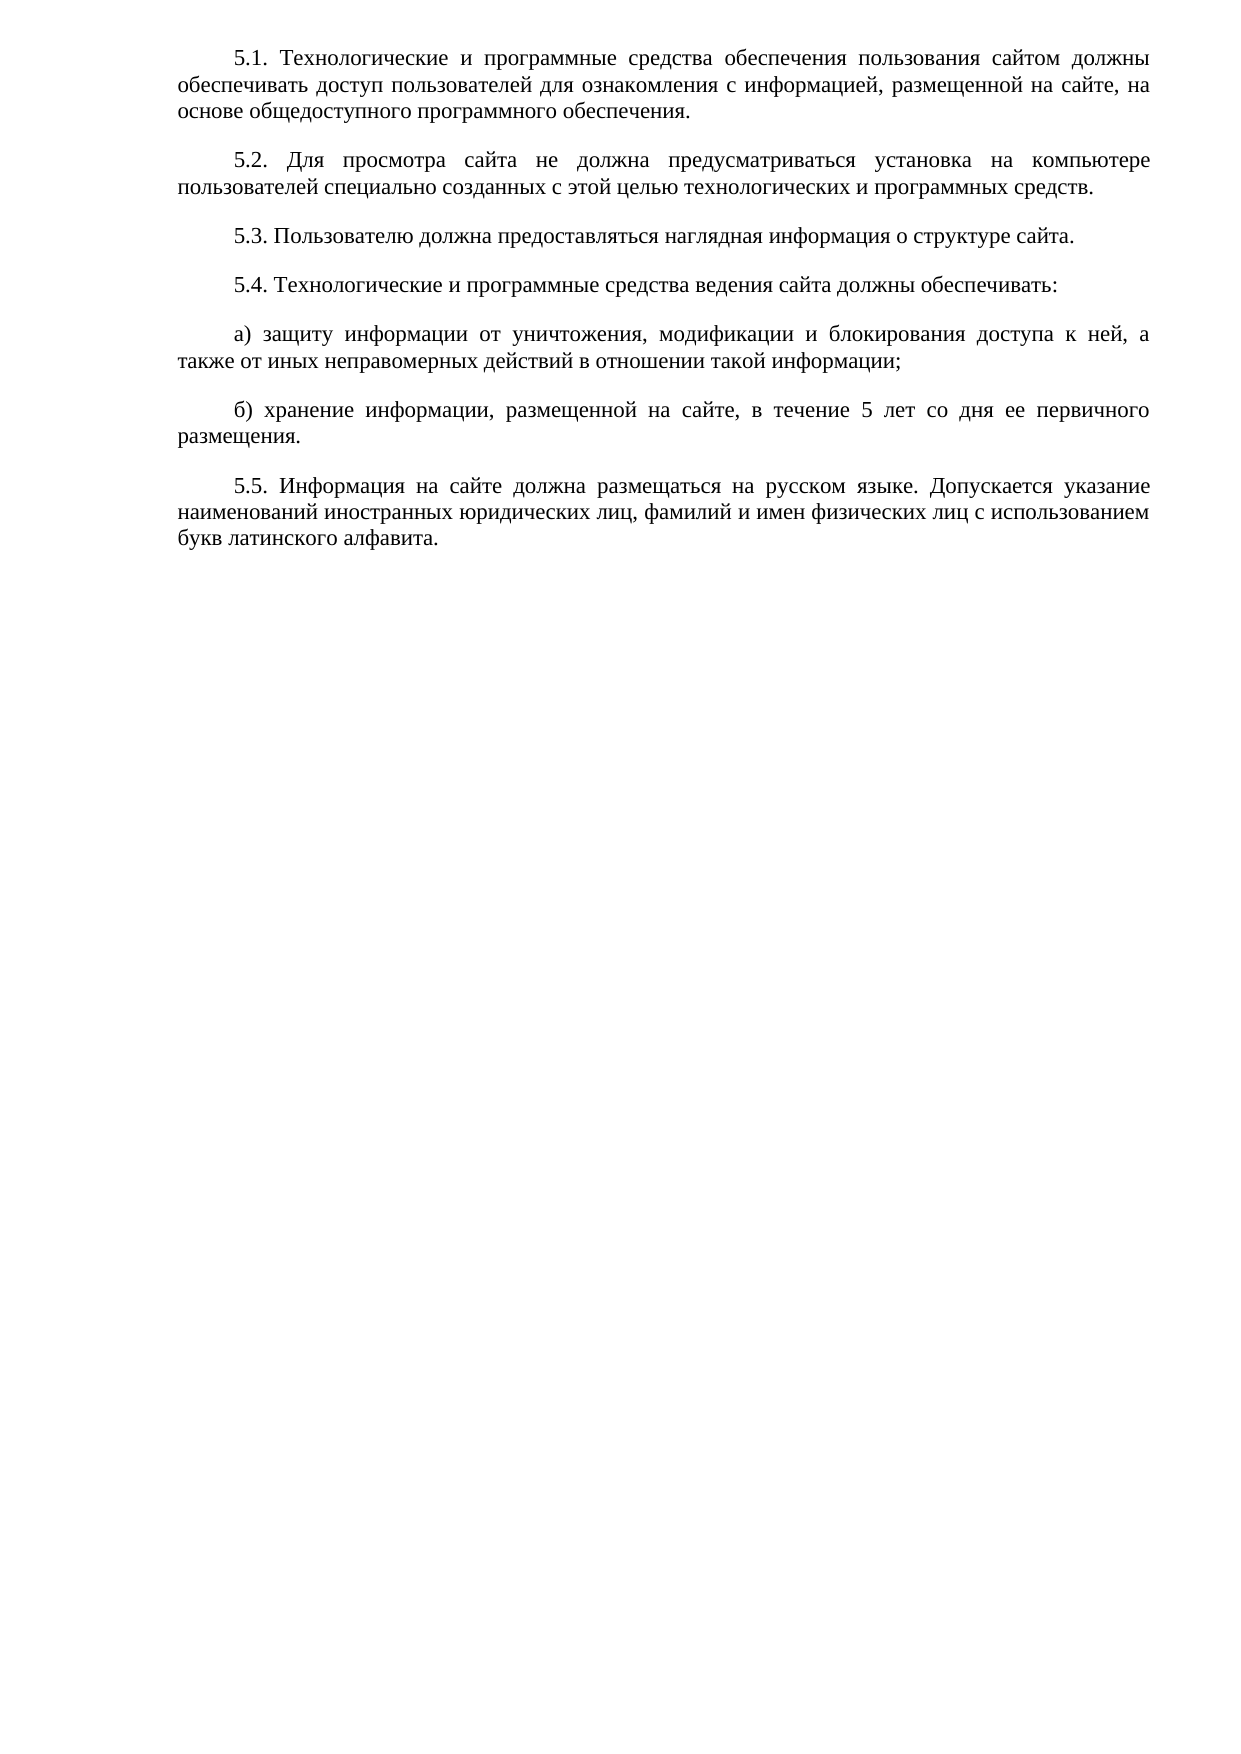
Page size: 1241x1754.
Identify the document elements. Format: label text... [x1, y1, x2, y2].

text 5.4. Технологические и программные средства ведения сайта должны обеспечивать: [177, 271, 1152, 298]
text а) защиту информации от уничтожения, модификации и блокирования доступа к ней, а также от иных неправомерных действий в отношении такой информации; [177, 321, 1152, 373]
text 5.5. Информация на сайте должна размещаться на русском языке. Допускается указание наименований иностранных юридических лиц, фамилий и имен физических лиц с использованием букв латинского алфавита. [177, 472, 1152, 551]
text 5.3. Пользователю должна предоставляться наглядная информация о структуре сайта. [177, 222, 1152, 248]
text 5.1. Технологические и программные средства обеспечения пользования сайтом должны обеспечивать доступ пользователей для ознакомления с информацией, размещенной на сайте, на основе общедоступного программного обеспечения. [177, 44, 1152, 123]
text б) хранение информации, размещенной на сайте, в течение 5 лет со дня ее первичного размещения. [177, 396, 1152, 449]
text 5.2. Для просмотра сайта не должна предусматриваться установка на компьютере пользователей специально созданных с этой целью технологических и программных средств. [177, 146, 1152, 199]
